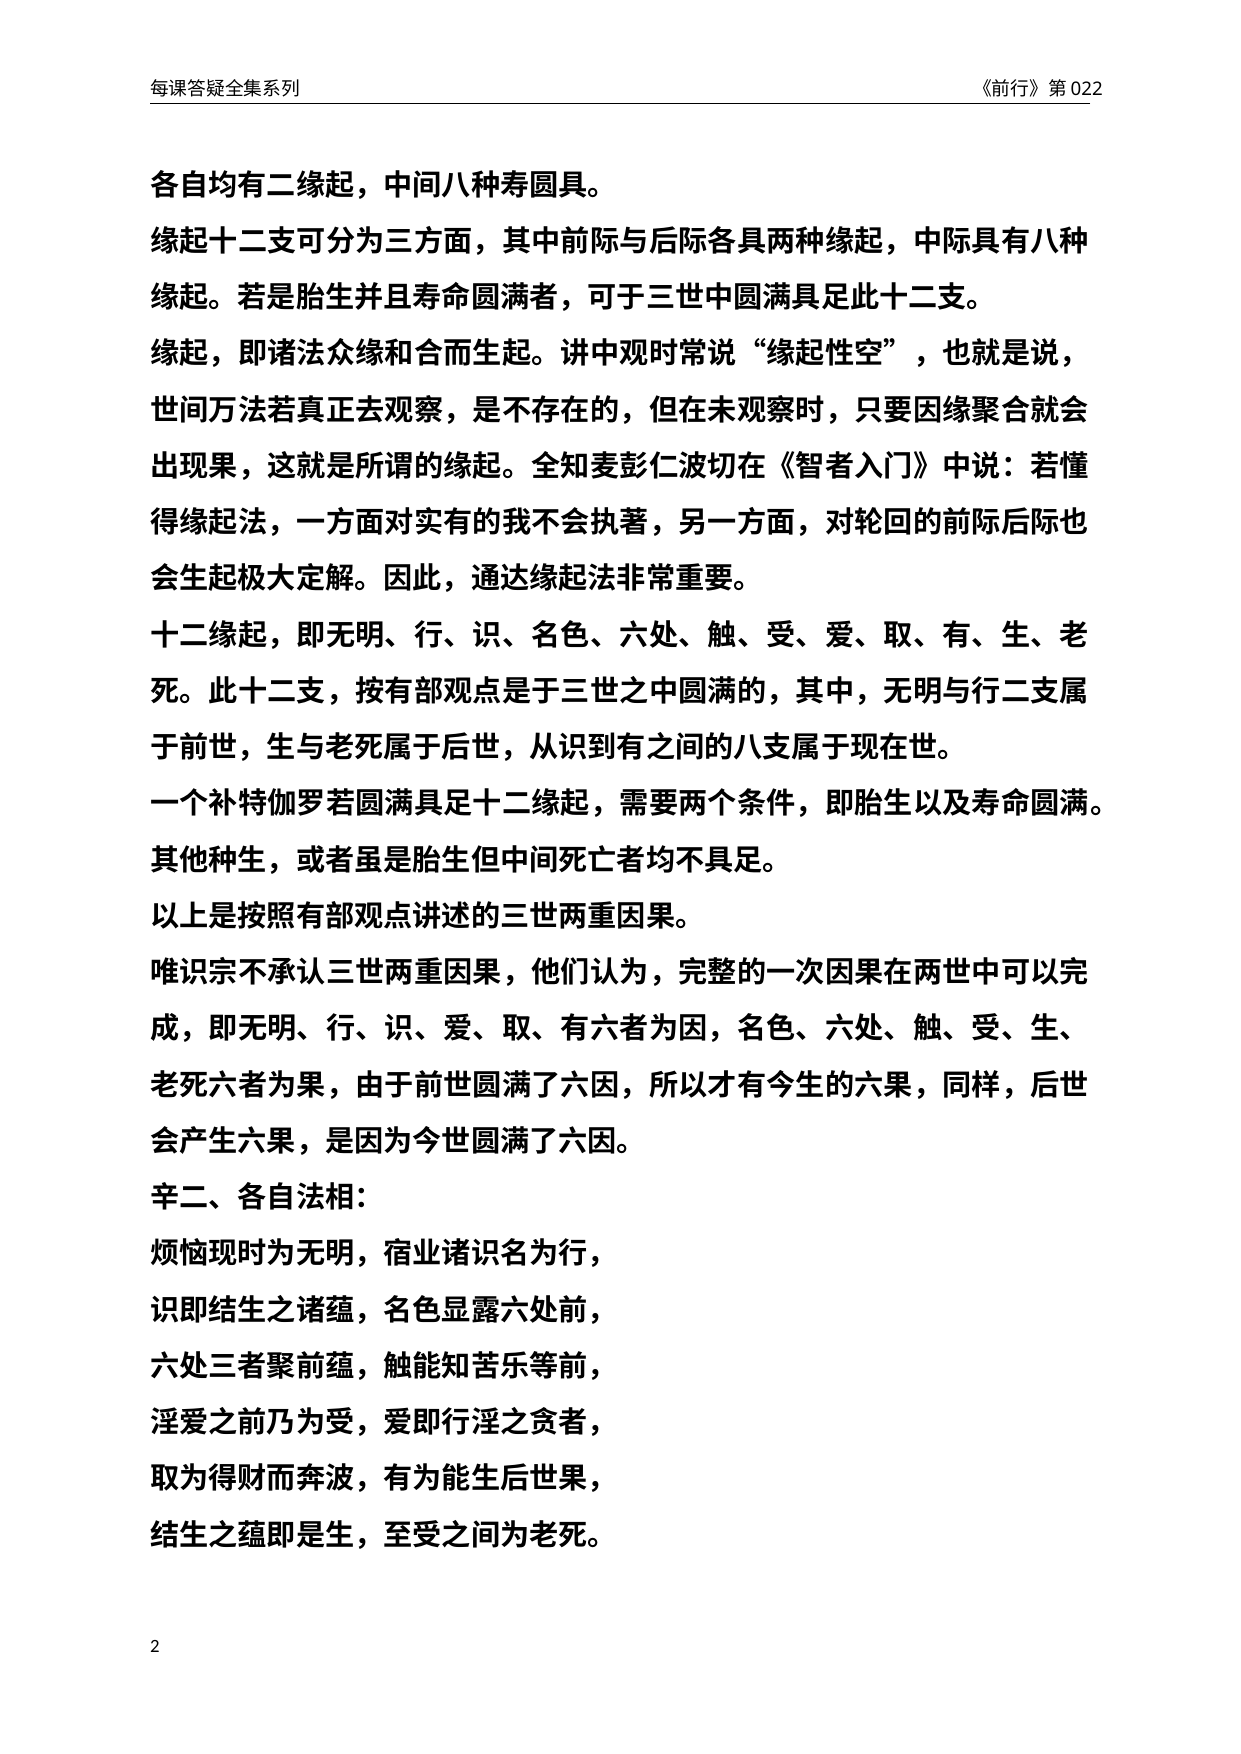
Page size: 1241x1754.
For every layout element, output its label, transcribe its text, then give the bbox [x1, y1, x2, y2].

text 一个补特伽罗若圆满具足十二缘起，需要两个条件，即胎生以及寿命圆满。其他种生，或者虽是胎生但中间死亡者均不具足。 [150, 769, 1090, 881]
text 十二缘起，即无明、行、识、名色、六处、触、受、爱、取、有、生、老死。此十二支，按有部观点是于三世之中圆满的，其中，无明与行二支属于前世，生与老死属于后世，从识到有之间的八支属于现在世。 [150, 600, 1090, 769]
text 识即结生之诸蕴，名色显露六处前， [150, 1275, 1090, 1331]
text 淫爱之前乃为受，爱即行淫之贪者， [150, 1387, 1090, 1444]
text 取为得财而奔波，有为能生后世果， [150, 1444, 1090, 1500]
text 辛二、各自法相： [150, 1162, 1090, 1219]
text 缘起，即诸法众缘和合而生起。讲中观时常说“缘起性空”，也就是说，世间万法若真正去观察，是不存在的，但在未观察时，只要因缘聚合就会出现果，这就是所谓的缘起。全知麦彭仁波切在《智者入门》中说：若懂得缘起法，一方面对实有的我不会执著，另一方面，对轮回的前际后际也会生起极大定解。因此，通达缘起法非常重要。 [150, 319, 1090, 600]
text 缘起十二支可分为三方面，其中前际与后际各具两种缘起，中际具有八种缘起。若是胎生并且寿命圆满者，可于三世中圆满具足此十二支。 [150, 206, 1090, 319]
text 六处三者聚前蕴，触能知苦乐等前， [150, 1331, 1090, 1387]
text 各自均有二缘起，中间八种寿圆具。 [150, 150, 1090, 206]
text 结生之蕴即是生，至受之间为老死。 [150, 1500, 1090, 1556]
text 烦恼现时为无明，宿业诸识名为行， [150, 1219, 1090, 1275]
text 唯识宗不承认三世两重因果，他们认为，完整的一次因果在两世中可以完成，即无明、行、识、爱、取、有六者为因，名色、六处、触、受、生、老死六者为果，由于前世圆满了六因，所以才有今生的六果，同样，后世会产生六果，是因为今世圆满了六因。 [150, 937, 1090, 1162]
text 以上是按照有部观点讲述的三世两重因果。 [150, 881, 1090, 937]
